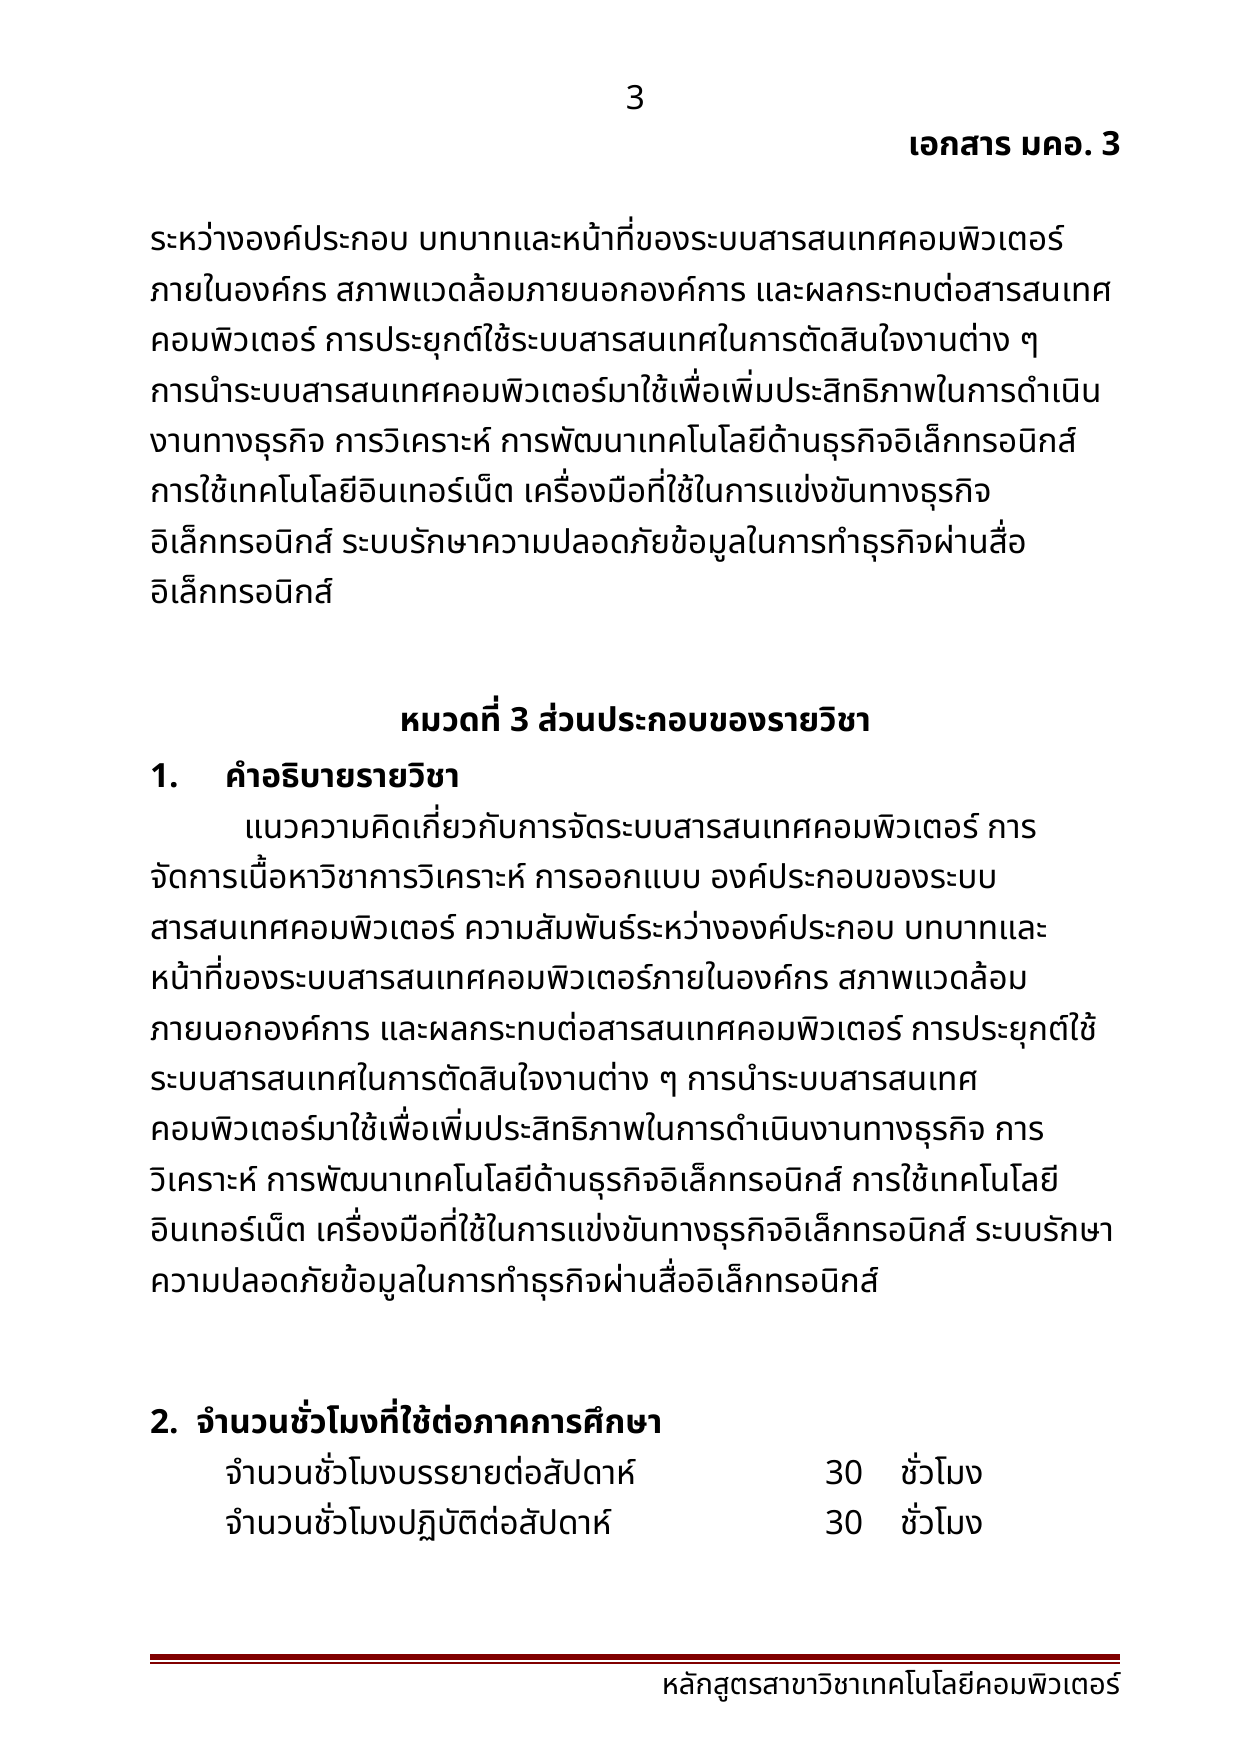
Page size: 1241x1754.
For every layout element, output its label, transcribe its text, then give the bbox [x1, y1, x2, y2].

subtitle หมวดที่ 3 ส่วนประกอบของรายวิชา [150, 695, 1120, 746]
text จำนวนชั่วโมงปฏิบัติต่อสัปดาห์ 30 ชั่วโมง [150, 1499, 1120, 1595]
subtitle คำอธิบายรายวิชา [150, 752, 1120, 803]
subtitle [150, 215, 1120, 619]
text จำนวนชั่วโมงบรรยายต่อสัปดาห์ 30 ชั่วโมง [150, 1448, 1120, 1499]
text 2. จำนวนชั่วโมงที่ใช้ต่อภาคการศึกษา [150, 1398, 1120, 1448]
text แนวความคิดเกี่ยวกับการจัดระบบสารสนเทศคอมพิวเตอร์ การจัดการเนื้อหาวิชาการวิเคราะห์ การออกแบบ องค์ประกอบของระบบสารสนเทศคอมพิวเตอร์ ความสัมพันธ์ระหว่างองค์ประกอบ บทบาทและหน้าที่ของระบบสารสนเทศคอมพิวเตอร์ภายในองค์กร สภาพแวดล้อมภายนอกองค์การ และผลกระทบต่อสารสนเทศคอมพิวเตอร์ การประยุกต์ใช้ระบบสารสนเทศในการตัดสินใจงานต่าง ๆ การนำระบบสารสนเทศคอมพิวเตอร์มาใช้เพื่อเพิ่มประสิทธิภาพในการดำเนินงานทางธุรกิจ การวิเคราะห์ การพัฒนาเทคโนโลยีด้านธุรกิจอิเล็กทรอนิกส์ การใช้เทคโนโลยีอินเทอร์เน็ต เครื่องมือที่ใช้ในการแข่งขันทางธุรกิจอิเล็กทรอนิกส์ ระบบรักษาความปลอดภัยข้อมูลในการทำธุรกิจผ่านสื่ออิเล็กทรอนิกส์ [150, 803, 1120, 1307]
